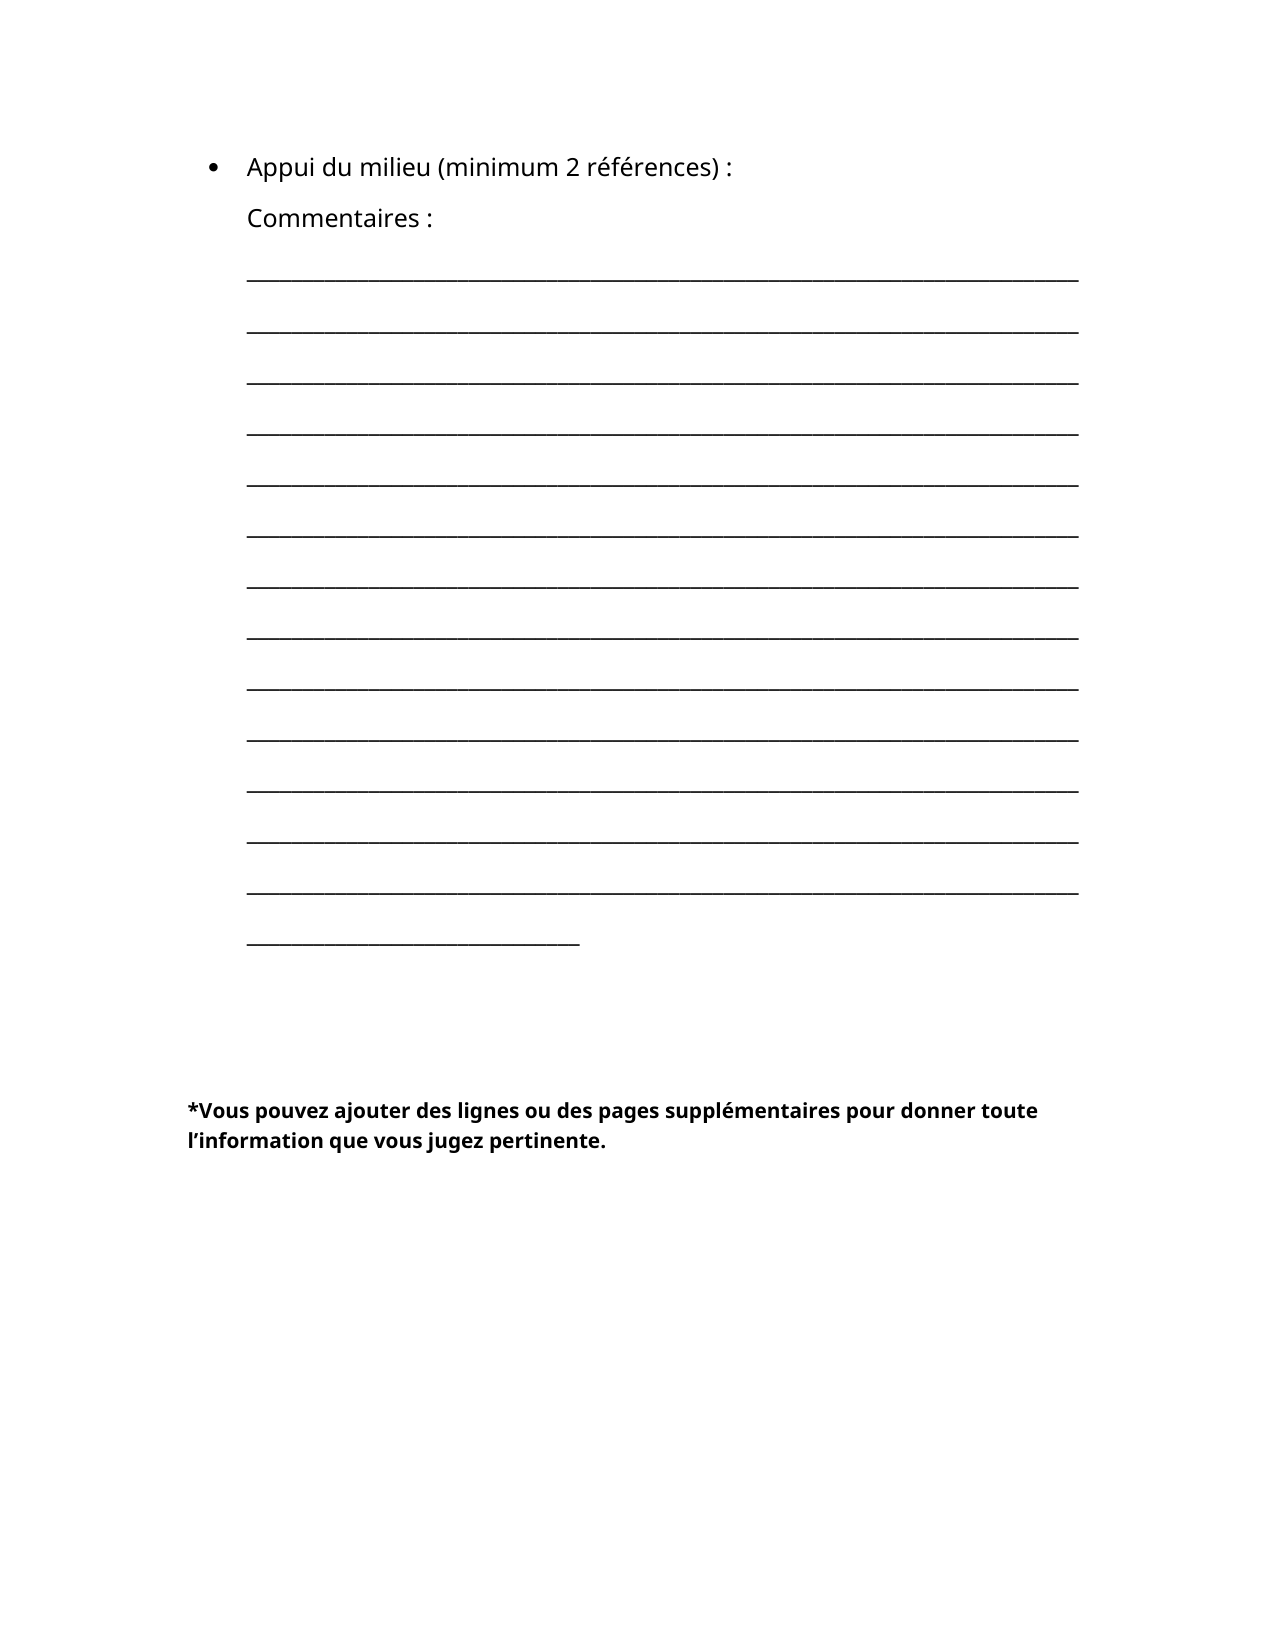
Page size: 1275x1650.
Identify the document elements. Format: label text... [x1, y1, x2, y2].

list Appui du milieu (minimum 2 références) : [209, 150, 1087, 184]
list _____________________________________________________________________________________________________________________________________________________________________________________________________________________________________________________________________________________________________________________________________________________________________________________________________________________________________________________________________________________________________________________________________________________________________________________________________________________________________________________________________________________________________________________________________________________________________________________________________________________________________________________________________________________________________________________________________________________________________________________________________________________________________________ [247, 252, 1087, 950]
list Commentaires : [247, 201, 1087, 235]
text *Vous pouvez ajouter des lignes ou des pages supplémentaires pour donner toute l’information que vous jugez pertinente. [187, 1096, 1087, 1155]
